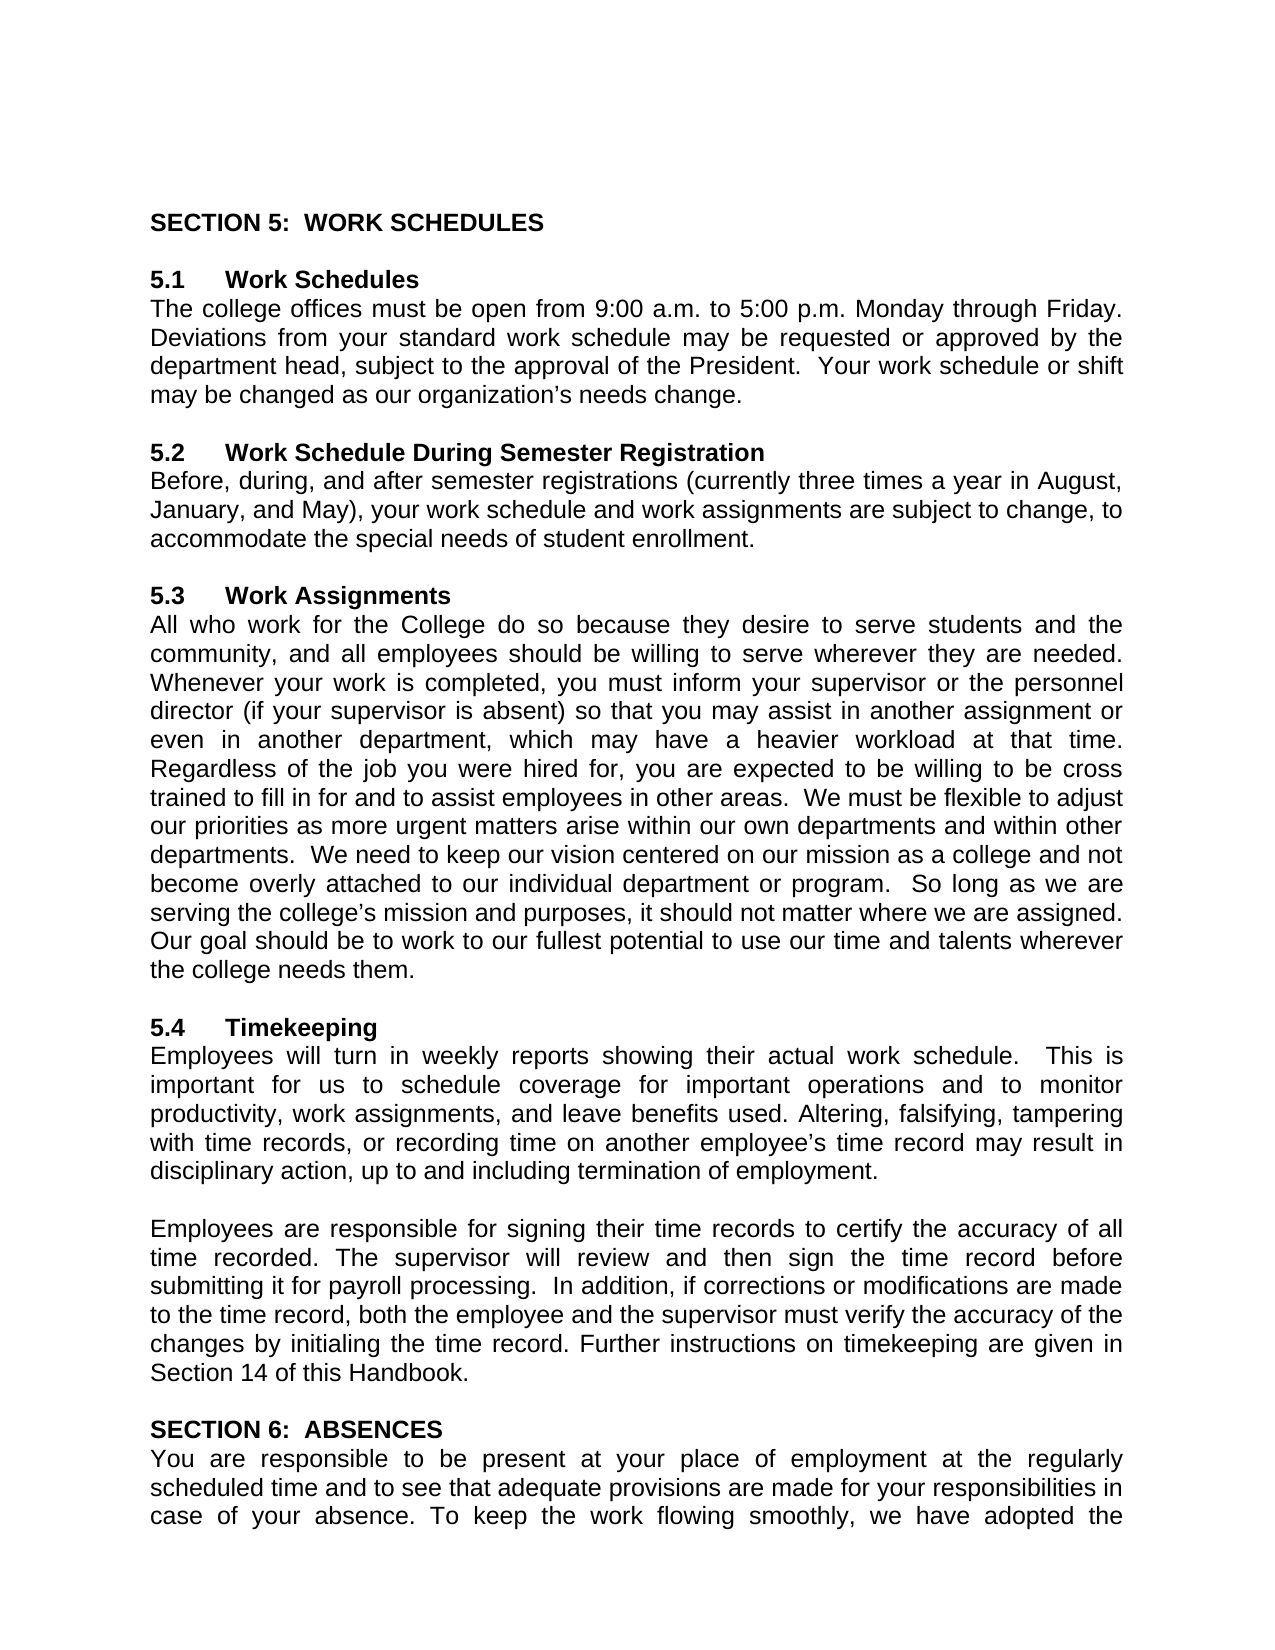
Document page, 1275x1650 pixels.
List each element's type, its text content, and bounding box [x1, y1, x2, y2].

text 5.4 Timekeeping [150, 1012, 1125, 1041]
text All who work for the College do so because they desire to serve students and the community, and all employees should be willing to serve wherever they are needed. Whenever your work is completed, you must inform your supervisor or the personnel director (if your supervisor is absent) so that you may assist in another assignment or even in another department, which may have a heavier workload at that time. Regardless of the job you were hired for, you are expected to be willing to be cross trained to fill in for and to assist employees in other areas. We must be flexible to adjust our priorities as more urgent matters arise within our own departments and within other departments. We need to keep our vision centered on our mission as a college and not become overly attached to our individual department or program. So long as we are serving the college’s mission and purposes, it should not matter where we are assigned. Our goal should be to work to our fullest potential to use our time and talents wherever the college needs them. [150, 610, 1125, 984]
text Before, during, and after semester registrations (currently three times a year in August, January, and May), your work schedule and work assignments are subject to change, to accommodate the special needs of student enrollment. [150, 466, 1125, 552]
text 5.2 Work Schedule During Semester Registration [150, 437, 1125, 466]
text SECTION 5: WORK SCHEDULES [150, 207, 1125, 236]
text 5.1 Work Schedules [150, 265, 1125, 294]
text 5.3 Work Assignments [150, 581, 1125, 610]
text The college offices must be open from 9:00 a.m. to 5:00 p.m. Monday through Friday. Deviations from your standard work schedule may be requested or approved by the department head, subject to the approval of the President. Your work schedule or shift may be changed as our organization’s needs change. [150, 294, 1125, 409]
text SECTION 6: ABSENCES [150, 1415, 1125, 1444]
text Employees are responsible for signing their time records to certify the accuracy of all time recorded. The supervisor will review and then sign the time record before submitting it for payroll processing. In addition, if corrections or modifications are made to the time record, both the employee and the supervisor must verify the accuracy of the changes by initialing the time record. Further instructions on timekeeping are given in Section 14 of this Handbook. [150, 1214, 1125, 1386]
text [150, 1444, 1125, 1530]
text Employees will turn in weekly reports showing their actual work schedule. This is important for us to schedule coverage for important operations and to monitor productivity, work assignments, and leave benefits used. Altering, falsifying, tampering with time records, or recording time on another employee’s time record may result in disciplinary action, up to and including termination of employment. [150, 1041, 1125, 1185]
